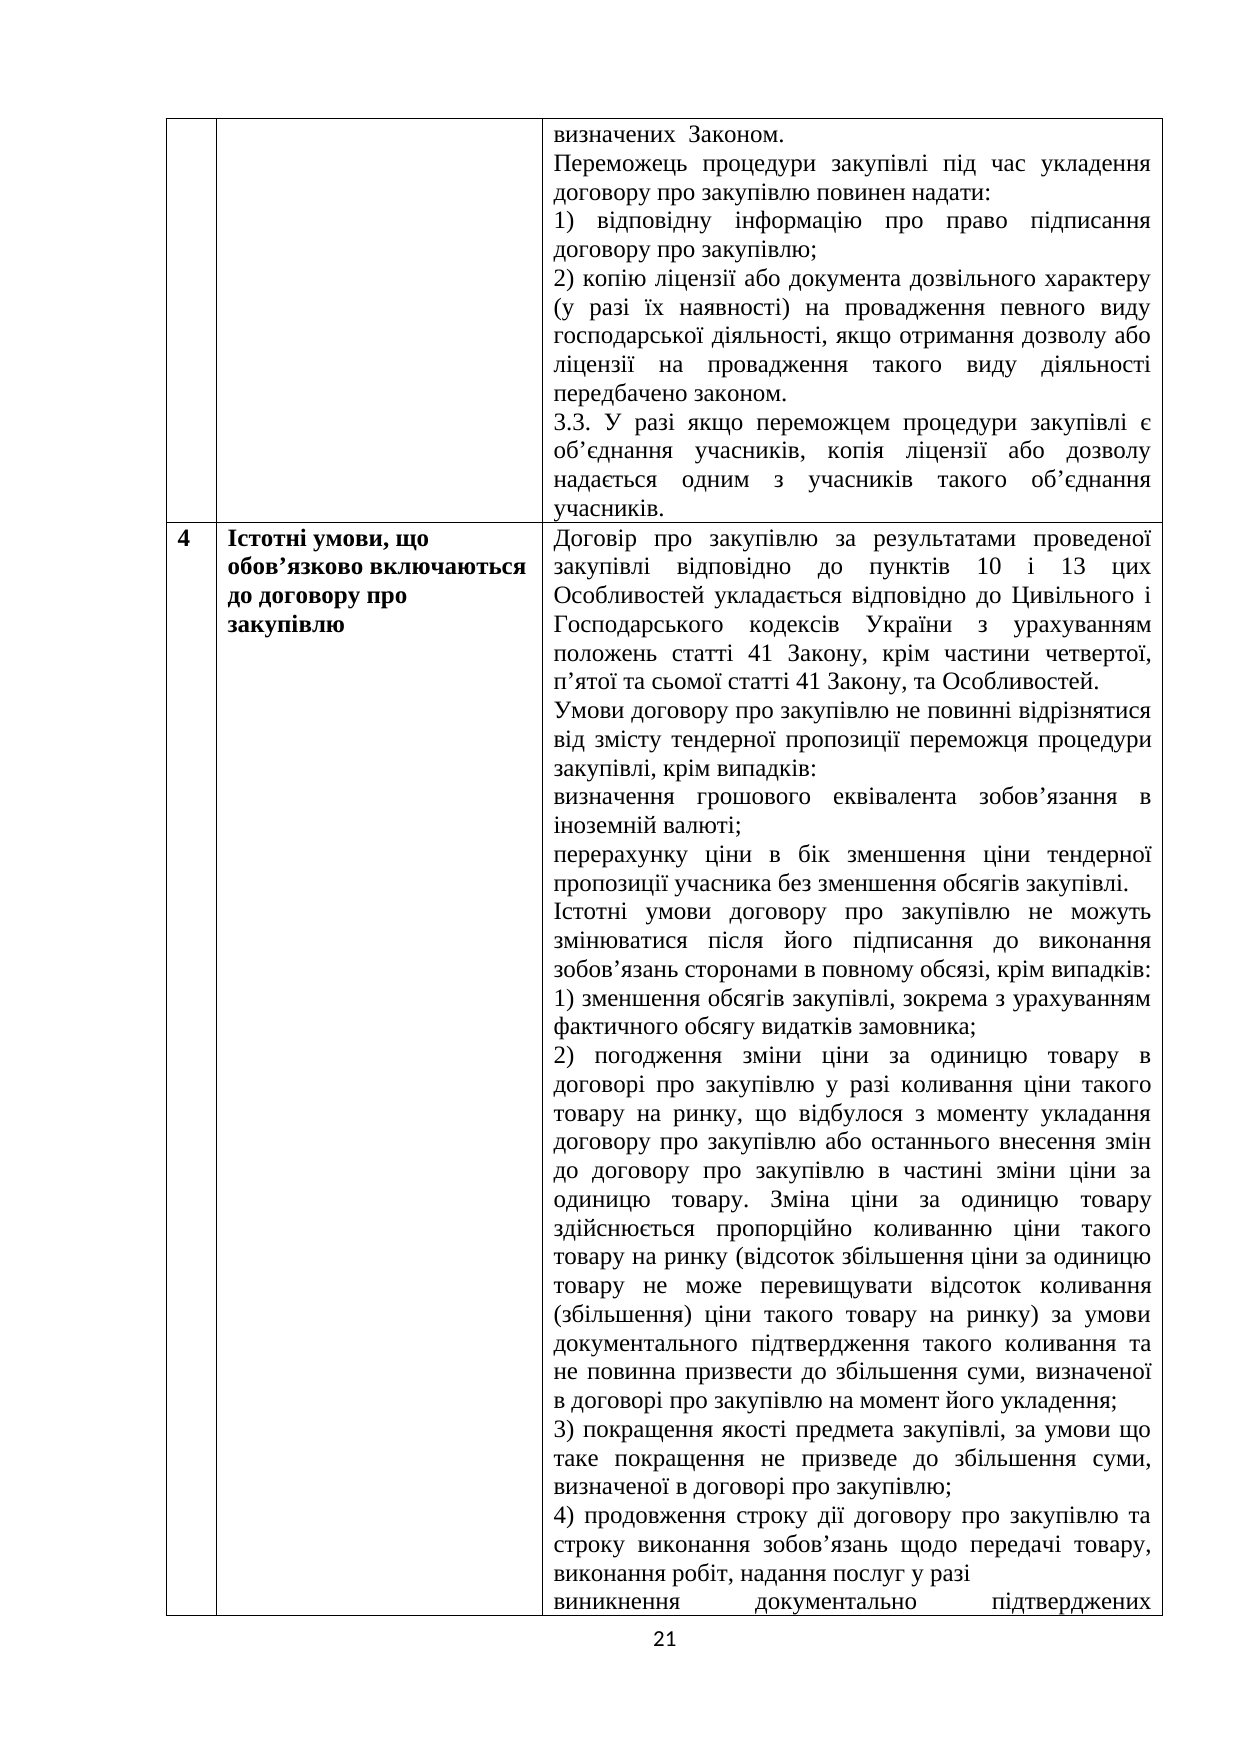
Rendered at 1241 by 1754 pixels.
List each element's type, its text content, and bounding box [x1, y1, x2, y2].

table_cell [217, 523, 542, 1615]
table_cell 4 [167, 523, 216, 1615]
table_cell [217, 119, 542, 522]
table_cell 3 [167, 119, 216, 522]
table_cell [543, 119, 1162, 522]
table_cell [543, 523, 1162, 1615]
